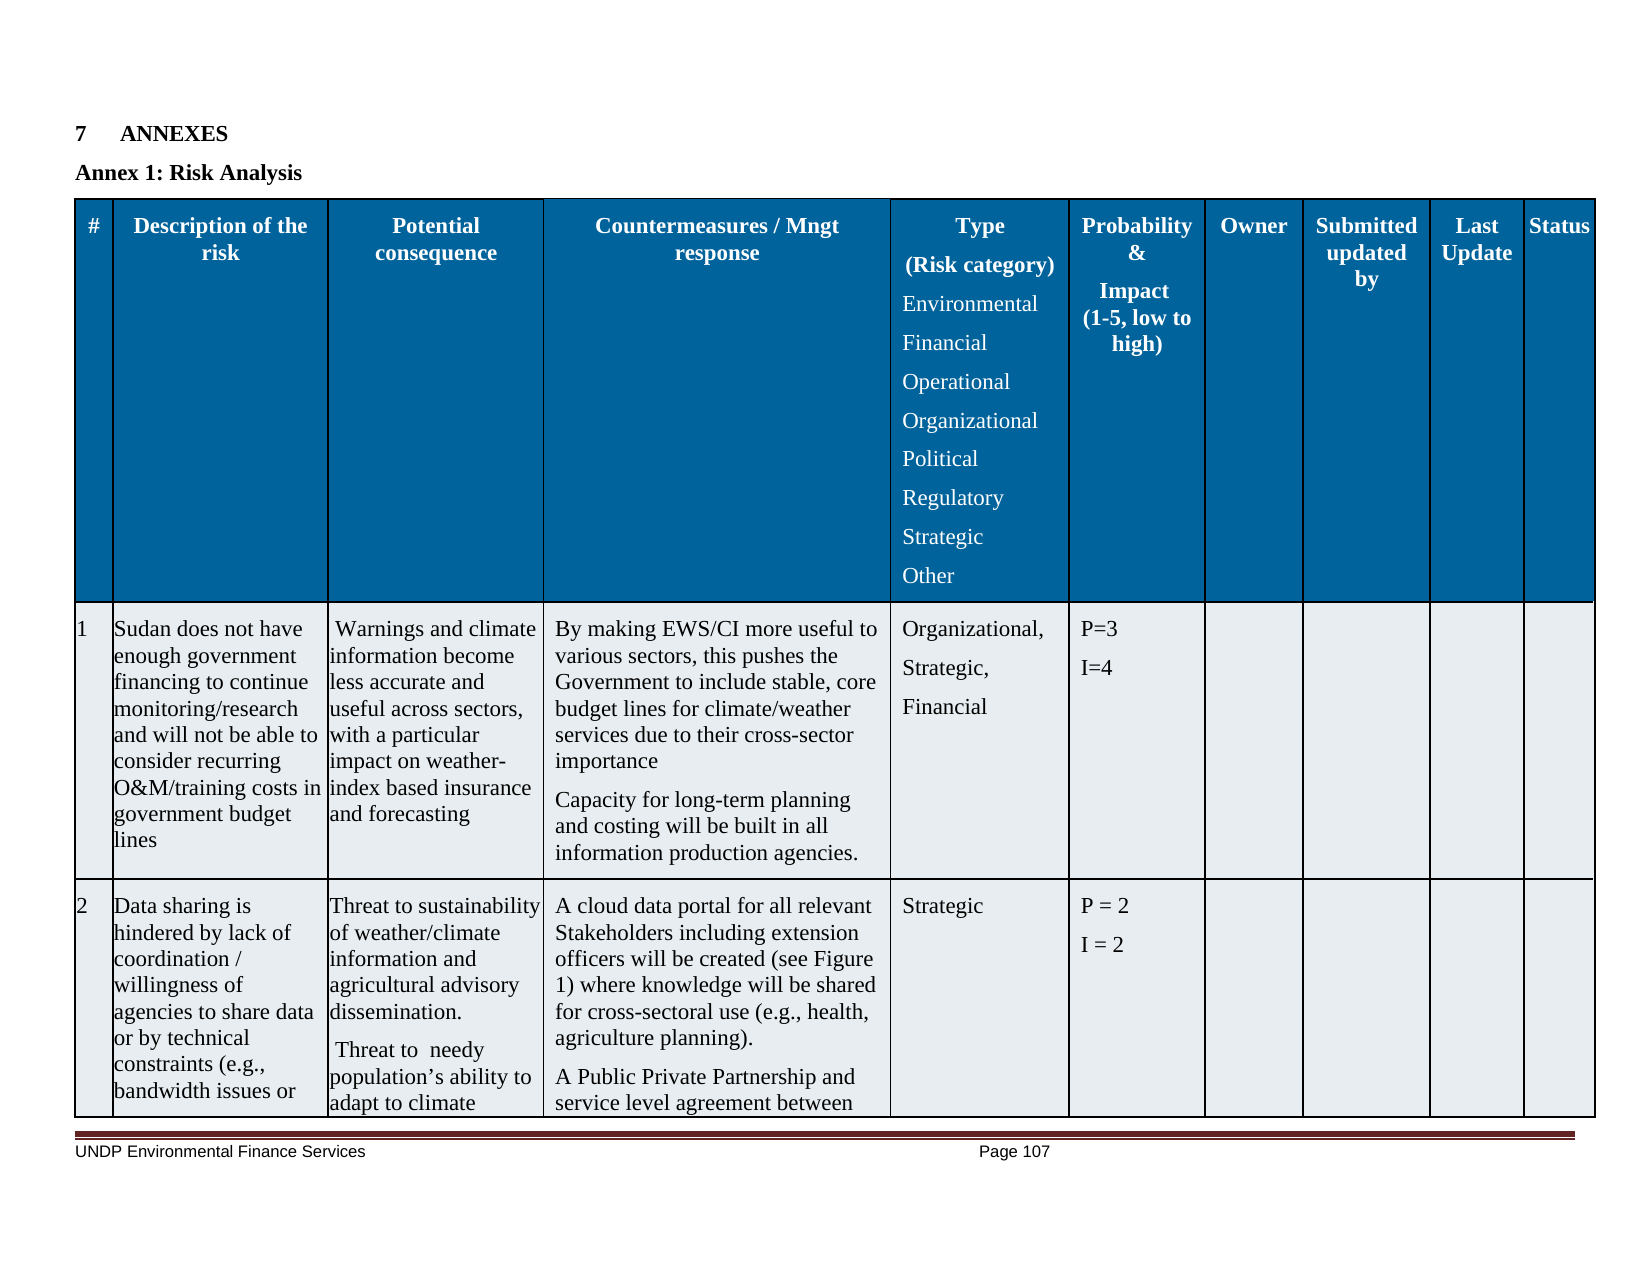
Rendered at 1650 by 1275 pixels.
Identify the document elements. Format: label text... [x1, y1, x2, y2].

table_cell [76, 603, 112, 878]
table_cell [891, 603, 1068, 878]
subtitle Annexes [75, 120, 1575, 146]
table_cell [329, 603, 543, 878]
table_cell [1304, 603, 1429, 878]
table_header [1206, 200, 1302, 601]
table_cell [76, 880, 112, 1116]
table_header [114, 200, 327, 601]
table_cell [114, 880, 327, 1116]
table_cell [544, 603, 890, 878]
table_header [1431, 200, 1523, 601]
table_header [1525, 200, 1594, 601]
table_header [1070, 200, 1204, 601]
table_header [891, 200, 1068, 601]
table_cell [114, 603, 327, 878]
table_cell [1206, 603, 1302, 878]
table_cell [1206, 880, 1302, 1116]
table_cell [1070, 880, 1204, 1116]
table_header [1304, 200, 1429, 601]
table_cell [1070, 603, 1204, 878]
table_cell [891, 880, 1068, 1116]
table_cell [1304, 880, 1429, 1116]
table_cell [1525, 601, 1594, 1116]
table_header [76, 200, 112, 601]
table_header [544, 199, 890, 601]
subtitle Annex 1: Risk Analysis [75, 159, 1575, 185]
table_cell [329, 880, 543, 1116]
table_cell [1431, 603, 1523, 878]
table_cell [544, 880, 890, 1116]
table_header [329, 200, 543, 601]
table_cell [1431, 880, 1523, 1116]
